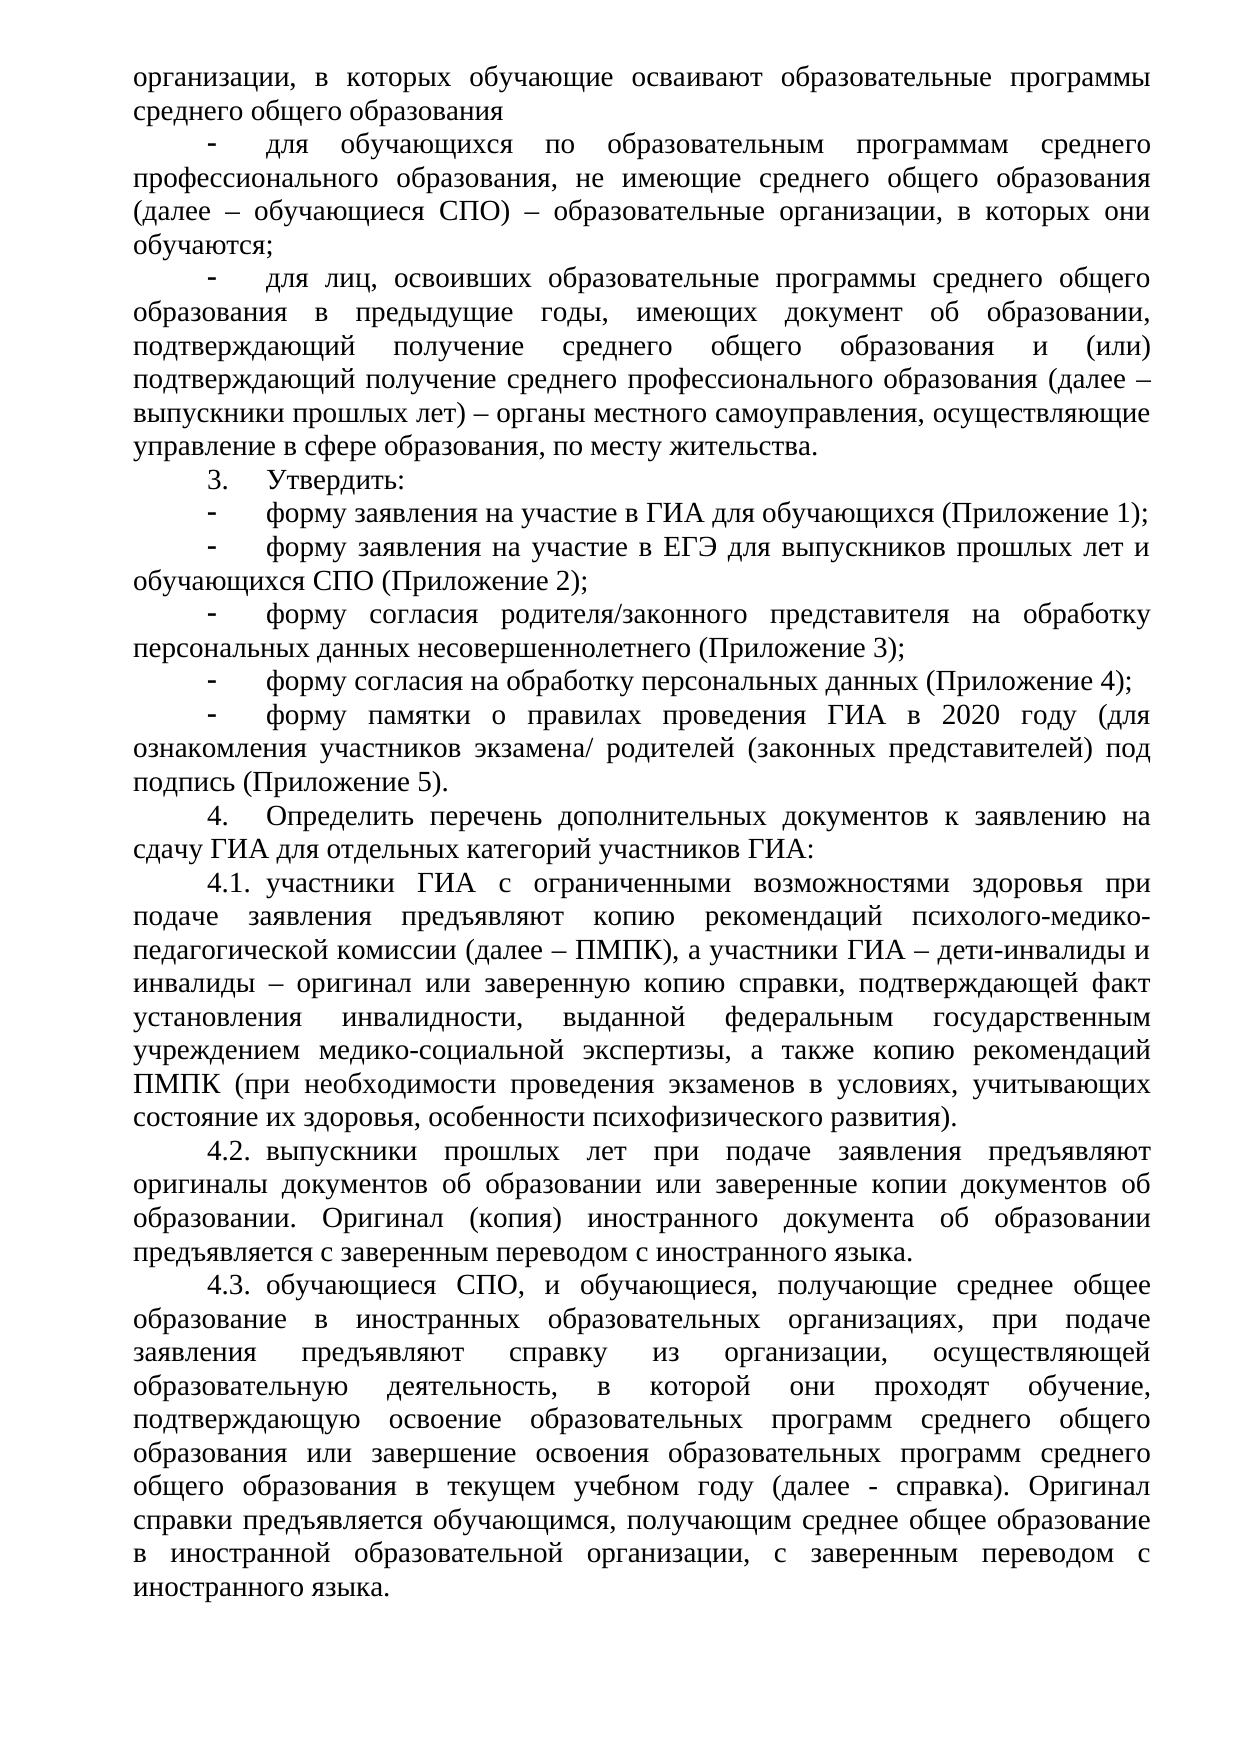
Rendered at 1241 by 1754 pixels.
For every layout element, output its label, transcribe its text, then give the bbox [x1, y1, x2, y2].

list форму согласия на обработку персональных данных (Приложение 4); [133, 663, 1152, 697]
list форму согласия родителя/законного представителя на обработку персональных данных несовершеннолетнего (Приложение 3); [133, 596, 1152, 663]
list форму заявления на участие в ГИА для обучающихся (Приложение 1); [133, 495, 1152, 529]
list Утвердить: [133, 462, 1152, 495]
list Определить перечень дополнительных документов к заявлению на сдачу ГИА для отдельных категорий участников ГИА: [133, 798, 1152, 865]
list для обучающихся по образовательным программам среднего профессионального образования, не имеющие среднего общего образования (далее – обучающиеся СПО) – образовательные организации, в которых они обучаются; [133, 126, 1152, 260]
list выпускники прошлых лет при подаче заявления предъявляют оригиналы документов об образовании или заверенные копии документов об образовании. Оригинал (копия) иностранного документа об образовании предъявляется с заверенным переводом с иностранного языка. [133, 1133, 1152, 1267]
list форму заявления на участие в ЕГЭ для выпускников прошлых лет и обучающихся СПО (Приложение 2); [133, 529, 1152, 596]
list обучающиеся СПО, и обучающиеся, получающие среднее общее образование в иностранных образовательных организациях, при подаче заявления предъявляют справку из организации, осуществляющей образовательную деятельность, в которой они проходят обучение, подтверждающую освоение образовательных программ среднего общего образования или завершение освоения образовательных программ среднего общего образования в текущем учебном году (далее - справка). Оригинал справки предъявляется обучающимся, получающим среднее общее образование в иностранной образовательной организации, с заверенным переводом с иностранного языка. [133, 1267, 1152, 1603]
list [133, 59, 1152, 126]
list форму памятки о правилах проведения ГИА в 2020 году (для ознакомления участников экзамена/ родителей (законных представителей) под подпись (Приложение 5). [133, 697, 1152, 798]
list участники ГИА с ограниченными возможностями здоровья при подаче заявления предъявляют копию рекомендаций психолого-медико-педагогической комиссии (далее – ПМПК), а участники ГИА – дети-инвалиды и инвалиды – оригинал или заверенную копию справки, подтверждающей факт установления инвалидности, выданной федеральным государственным учреждением медико-социальной экспертизы, а также копию рекомендаций ПМПК (при необходимости проведения экзаменов в условиях, учитывающих состояние их здоровья, особенности психофизического развития). [133, 865, 1152, 1133]
list для лиц, освоивших образовательные программы среднего общего образования в предыдущие годы, имеющих документ об образовании, подтверждающий получение среднего общего образования и (или) подтверждающий получение среднего профессионального образования (далее – выпускники прошлых лет) – органы местного самоуправления, осуществляющие управление в сфере образования, по месту жительства. [133, 260, 1152, 462]
